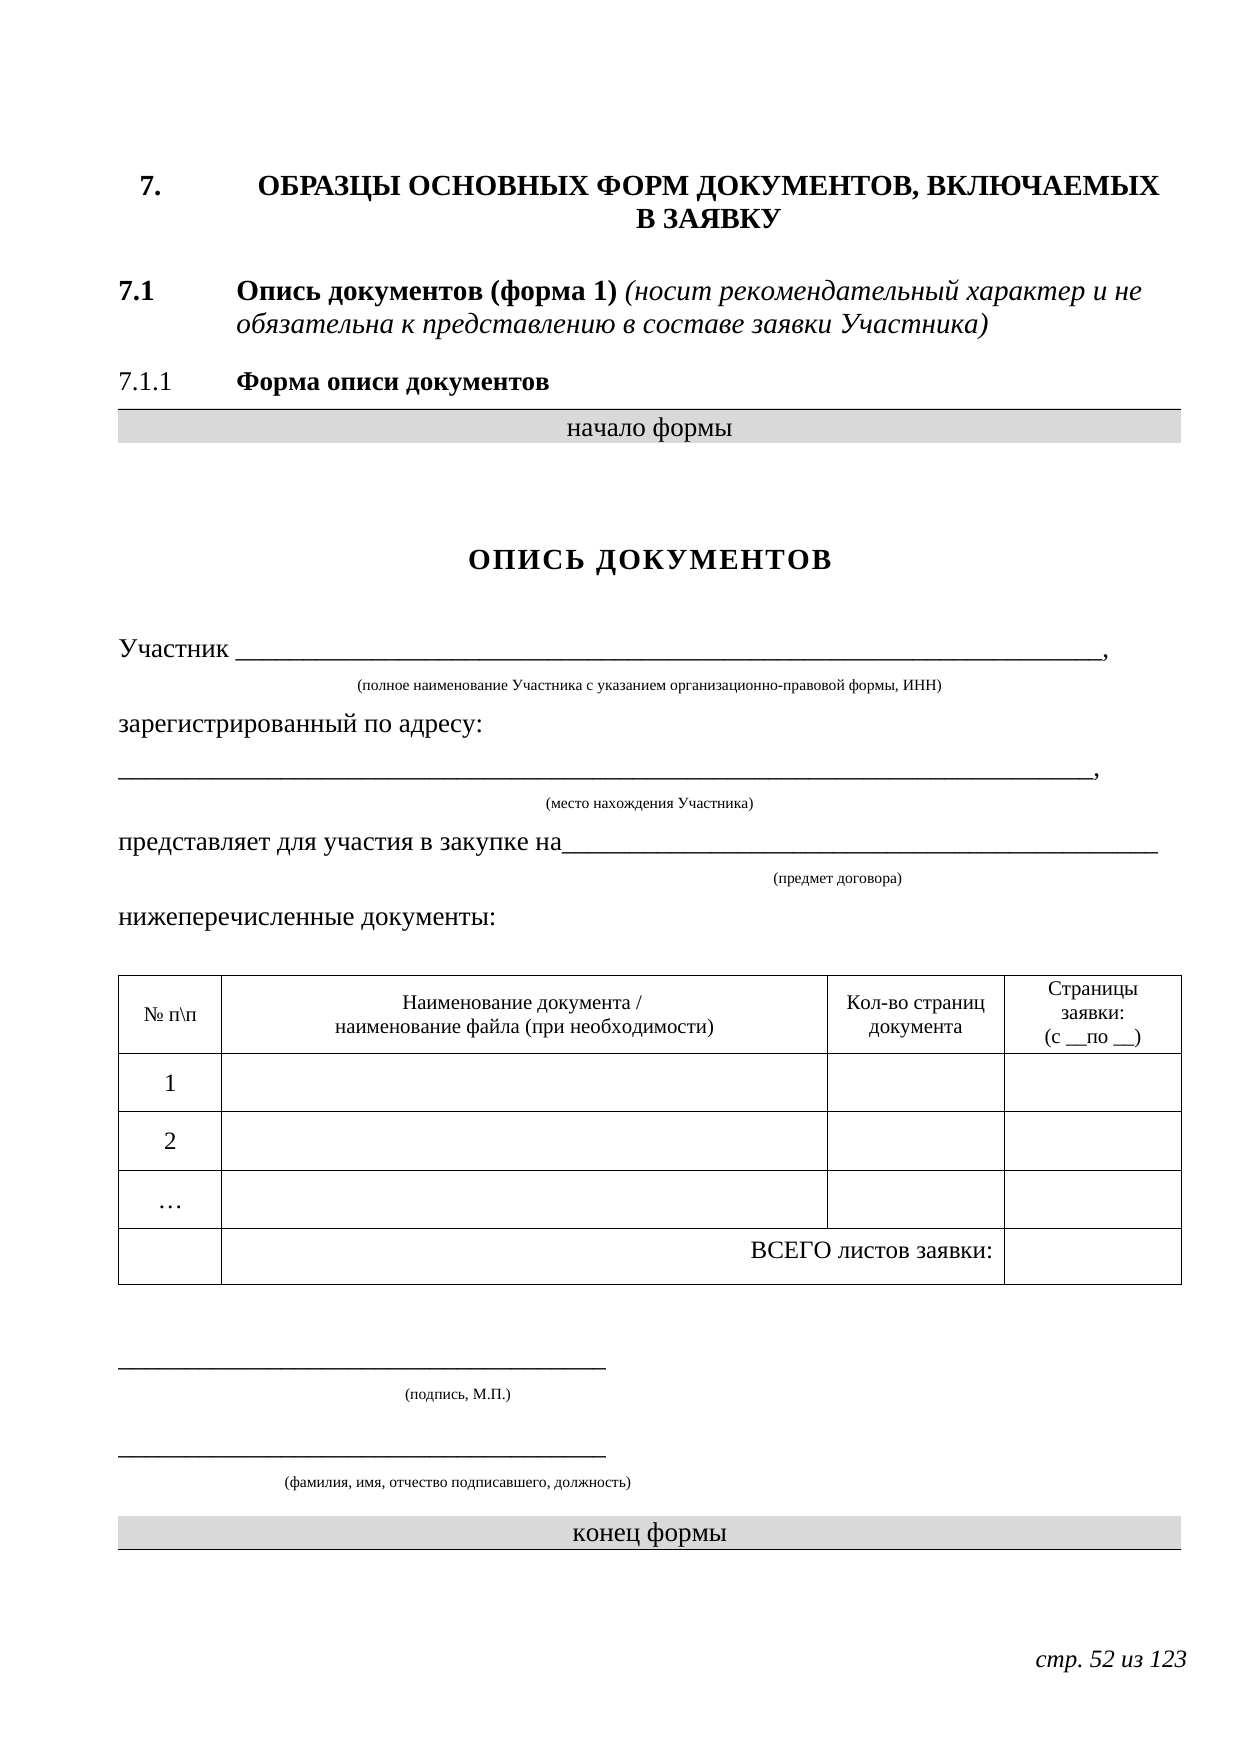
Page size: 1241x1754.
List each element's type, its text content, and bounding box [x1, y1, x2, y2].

table_cell [222, 1171, 827, 1228]
table_cell [1005, 1054, 1181, 1111]
table_cell [1005, 1112, 1181, 1169]
list Форма описи документов [118, 365, 1181, 396]
text (место нахождения Участника) [118, 794, 1181, 825]
table_cell ВСЕГО листов заявки: [222, 1229, 1004, 1284]
table_header Наименование документа / наименование файла (при необходимости) [222, 976, 827, 1052]
text ________________________________________________________________________, [118, 751, 1181, 782]
text ОПИСЬ ДОКУМЕНТОВ [118, 542, 1181, 576]
text ____________________________________ [118, 1341, 1181, 1373]
table_cell [222, 1112, 827, 1169]
text нижеперечисленные документы: [118, 900, 1181, 931]
table_cell [828, 1112, 1004, 1169]
text ____________________________________ [118, 1429, 1181, 1460]
text (предмет договора) [118, 869, 1181, 900]
text представляет для участия в закупке на____________________________________________ [118, 825, 1181, 857]
text (полное наименование Участника с указанием организационно-правовой формы, ИНН) [118, 676, 1181, 707]
text начало формы [118, 410, 1181, 443]
table_cell … [119, 1171, 221, 1228]
text (фамилия, имя, отчество подписавшего, должность) [118, 1472, 797, 1503]
table_cell 1 [119, 1054, 221, 1111]
table_cell [828, 1054, 1004, 1111]
table_header № п\п [119, 976, 221, 1052]
table_cell [222, 1054, 827, 1111]
subtitle ОБРАЗЦЫ ОСНОВНЫХ ФОРМ ДОКУМЕНТОВ, ВКЛЮЧАЕМЫХ В ЗАЯВКУ [118, 168, 1181, 235]
table_cell [1005, 1229, 1181, 1284]
table_cell [119, 1229, 221, 1284]
text (подпись, М.П.) [118, 1385, 797, 1416]
table_cell [828, 1171, 1004, 1228]
table_header Кол-во страниц документа [828, 976, 1004, 1052]
text Участник ________________________________________________________________, [118, 632, 1181, 663]
table_header Страницы заявки: (с __по __) [1005, 976, 1181, 1052]
table_cell 2 [119, 1112, 221, 1169]
table_cell [1005, 1171, 1181, 1228]
text конец формы [118, 1516, 1181, 1549]
text зарегистрированный по адресу: [118, 707, 1181, 738]
subtitle Опись документов (форма 1) (носит рекомендательный характер и не обязательна к представлению в составе заявки Участника) [118, 273, 1181, 340]
